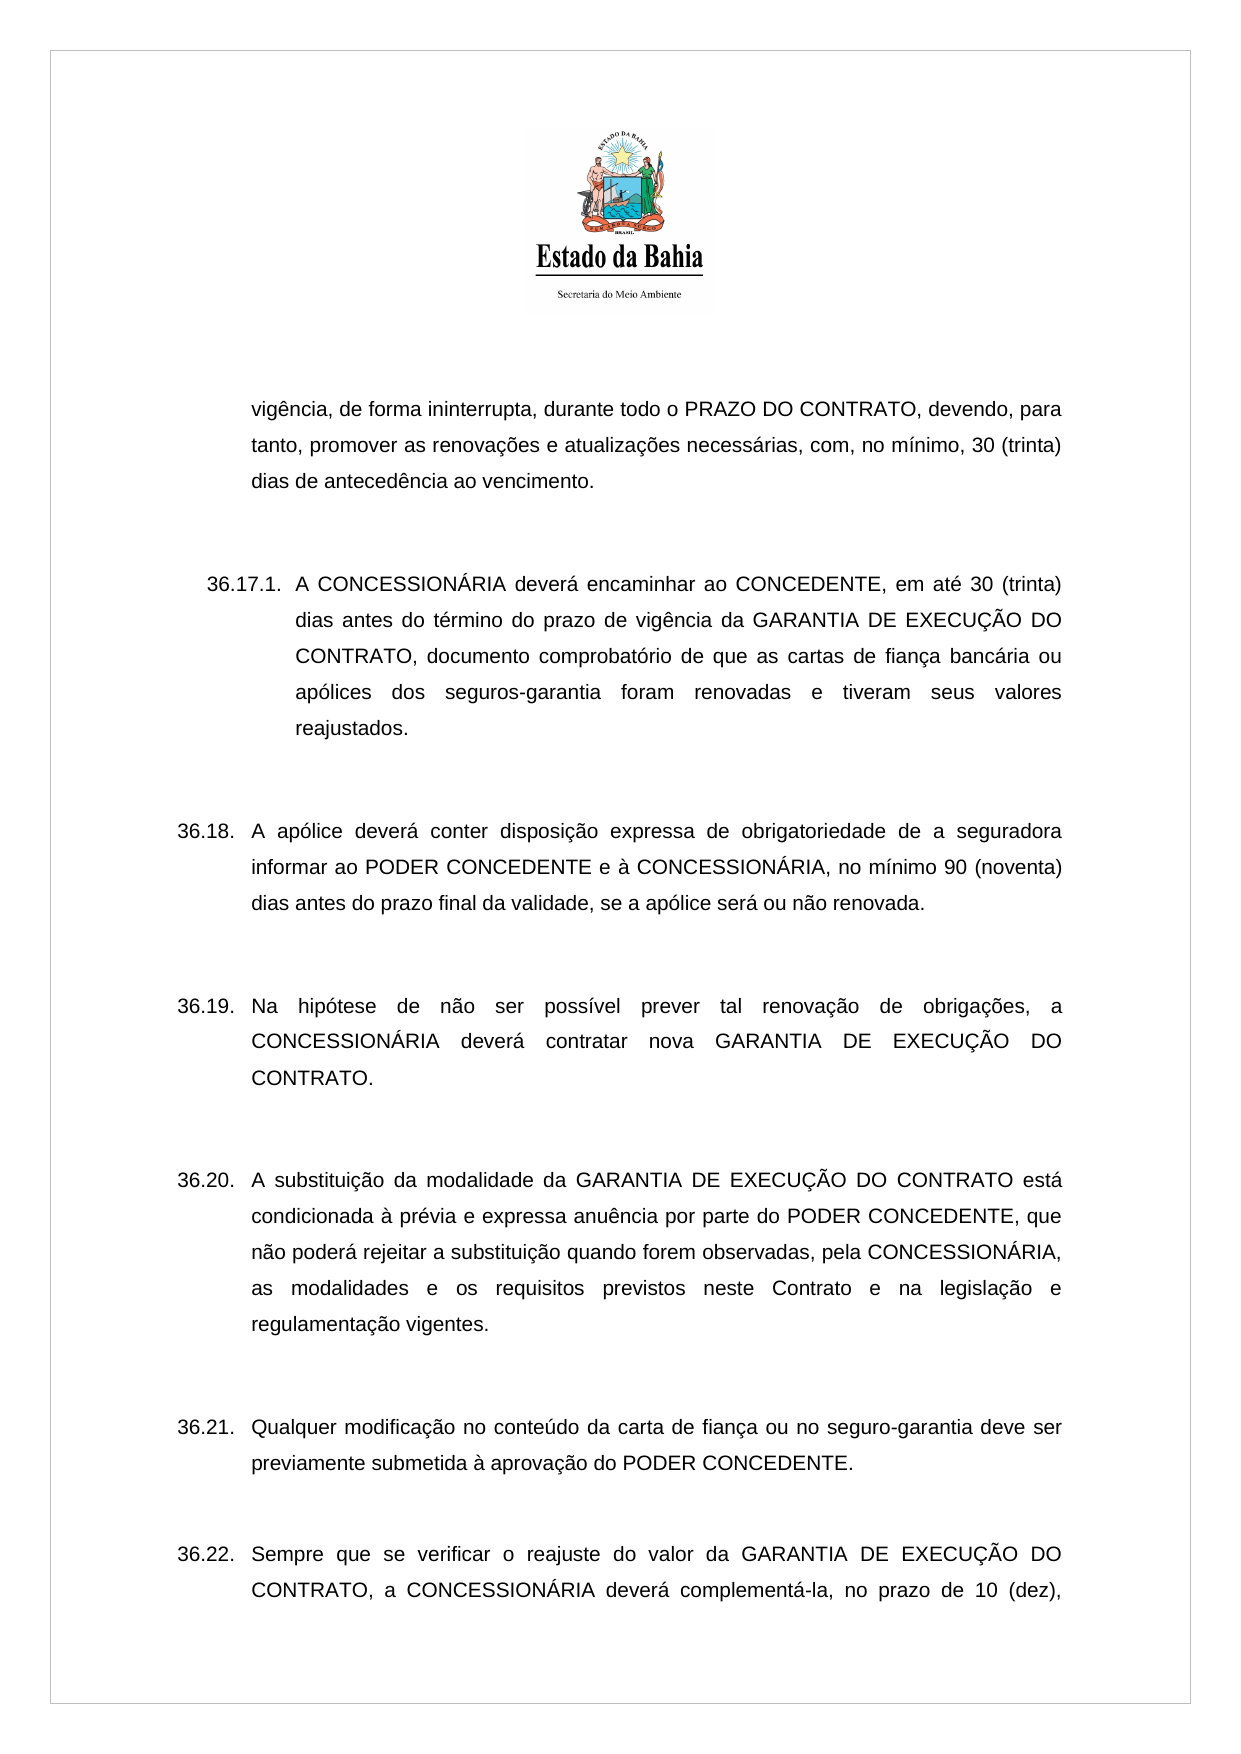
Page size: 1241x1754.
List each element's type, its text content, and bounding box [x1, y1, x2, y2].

subtitle Qualquer modificação no conteúdo da carta de fiança ou no seguro-garantia deve ser previamente submetida à aprovação do PODER CONCEDENTE. [177, 1415, 1063, 1475]
subtitle A apólice deverá conter disposição expressa de obrigatoriedade de a seguradora informar ao PODER CONCEDENTE e à CONCESSIONÁRIA, no mínimo 90 (noventa) dias antes do prazo final da validade, se a apólice será ou não renovada. [177, 819, 1063, 914]
subtitle A substituição da modalidade da GARANTIA DE EXECUÇÃO DO CONTRATO está condicionada à prévia e expressa anuência por parte do PODER CONCEDENTE, que não poderá rejeitar a substituição quando forem observadas, pela CONCESSIONÁRIA, as modalidades e os requisitos previstos neste Contrato e na legislação e regulamentação vigentes. [177, 1168, 1063, 1336]
subtitle Na hipótese de não ser possível prever tal renovação de obrigações, a CONCESSIONÁRIA deverá contratar nova GARANTIA DE EXECUÇÃO DO CONTRATO. [177, 993, 1063, 1089]
subtitle A CONCESSIONÁRIA deverá encaminhar ao CONCEDENTE, em até 30 (trinta) dias antes do término do prazo de vigência da GARANTIA DE EXECUÇÃO DO CONTRATO, documento comprobatório de que as cartas de fiança bancária ou apólices dos seguros-garantia foram renovadas e tiveram seus valores reajustados. [207, 572, 1063, 740]
picture [523, 129, 717, 314]
